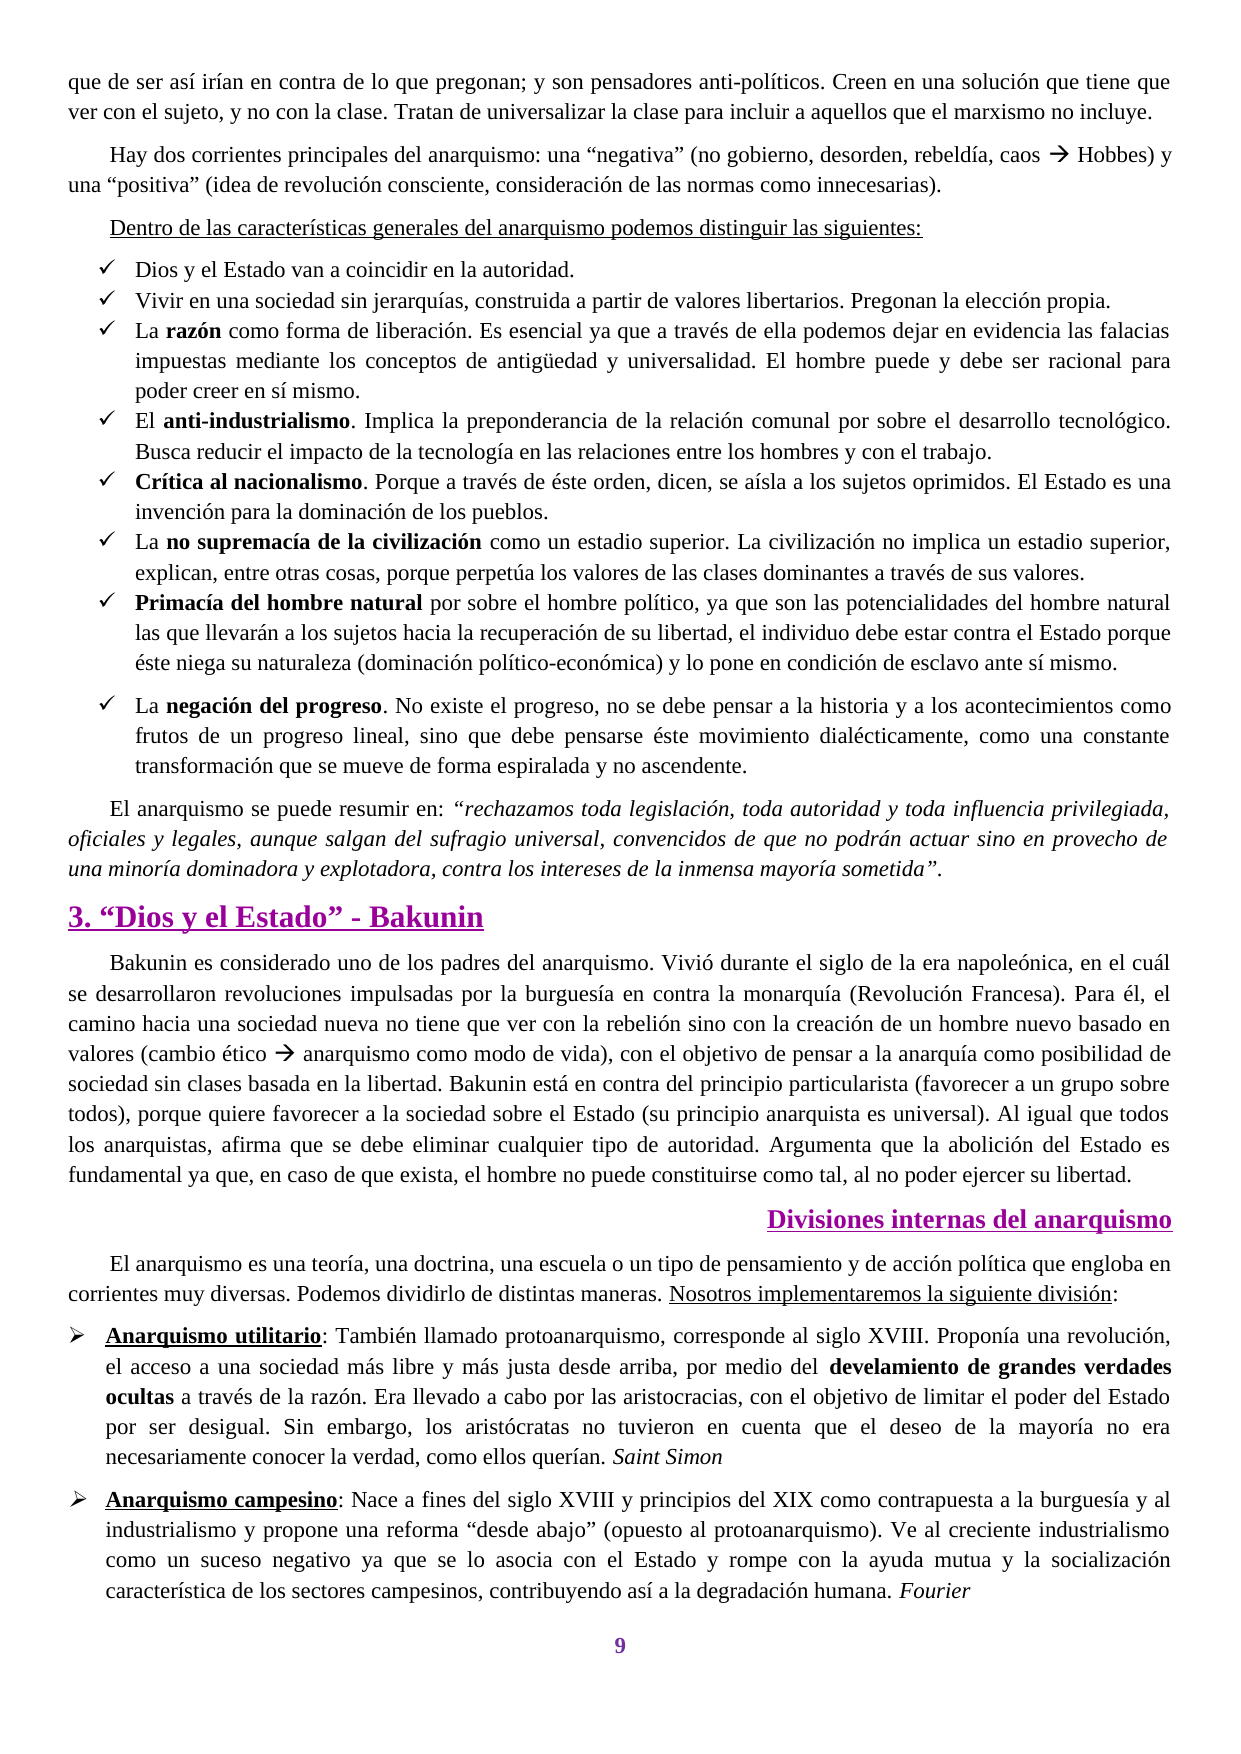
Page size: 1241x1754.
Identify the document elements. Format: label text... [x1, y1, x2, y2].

list Crítica al nacionalismo. Porque a través de éste orden, dicen, se aísla a los sujetos oprimidos. El Estado es una invención para la dominación de los pueblos. [97, 468, 1172, 524]
list Vivir en una sociedad sin jerarquías, construida a partir de valores libertarios. Pregonan la elección propia. [97, 287, 1172, 313]
list El anarquismo es una teoría, una doctrina, una escuela o un tipo de pensamiento y de acción política que engloba en corrientes muy diversas. Podemos dividirlo de distintas maneras. Nosotros implementaremos la siguiente división: [68, 1249, 1172, 1306]
list Primacía del hombre natural por sobre el hombre político, ya que son las potencialidades del hombre natural las que llevarán a los sujetos hacia la recuperación de su libertad, el individuo debe estar contra el Estado porque éste niega su naturaleza (dominación político-económica) y lo pone en condición de esclavo ante sí mismo. [97, 589, 1172, 676]
list La no supremacía de la civilización como un estadio superior. La civilización no implica un estadio superior, explican, entre otras cosas, porque perpetúa los valores de las clases dominantes a través de sus valores. [97, 528, 1172, 585]
list Dios y el Estado van a coincidir en la autoridad. [97, 256, 1172, 283]
list Anarquismo utilitario: También llamado protoanarquismo, corresponde al siglo XVIII. Proponía una revolución, el acceso a una sociedad más libre y más justa desde arriba, por medio del develamiento de grandes verdades ocultas a través de la razón. Era llevado a cabo por las aristocracias, con el objetivo de limitar el poder del Estado por ser desigual. Sin embargo, los aristócratas no tuvieron en cuenta que el deseo de la mayoría no era necesariamente conocer la verdad, como ellos querían. Saint Simon [68, 1322, 1172, 1470]
text 3. “Dios y el Estado” - Bakunin [68, 898, 1172, 934]
list Hay dos corrientes principales del anarquismo: una “negativa” (no gobierno, desorden, rebeldía, caos Hobbes) y una “positiva” (idea de revolución consciente, consideración de las normas como innecesarias). [68, 141, 1172, 197]
list El anti-industrialismo. Implica la preponderancia de la relación comunal por sobre el desarrollo tecnológico. Busca reducir el impacto de la tecnología en las relaciones entre los hombres y con el trabajo. [97, 407, 1172, 464]
list El anarquismo se puede resumir en: “rechazamos toda legislación, toda autoridad y toda influencia privilegiada, oficiales y legales, aunque salgan del sufragio universal, convencidos de que no podrán actuar sino en provecho de una minoría dominadora y explotadora, contra los intereses de la inmensa mayoría sometida”. [68, 795, 1172, 882]
list La razón como forma de liberación. Es esencial ya que a través de ella podemos dejar en evidencia las falacias impuestas mediante los conceptos de antigüedad y universalidad. El hombre puede y debe ser racional para poder creer en sí mismo. [97, 317, 1172, 404]
list Bakunin es considerado uno de los padres del anarquismo. Vivió durante el siglo de la era napoleónica, en el cuál se desarrollaron revoluciones impulsadas por la burguesía en contra la monarquía (Revolución Francesa). Para él, el camino hacia una sociedad nueva no tiene que ver con la rebelión sino con la creación de un hombre nuevo basado en valores (cambio ético anarquismo como modo de vida), con el objetivo de pensar a la anarquía como posibilidad de sociedad sin clases basada en la libertad. Bakunin está en contra del principio particularista (favorecer a un grupo sobre todos), porque quiere favorecer a la sociedad sobre el Estado (su principio anarquista es universal). Al igual que todos los anarquistas, afirma que se debe eliminar cualquier tipo de autoridad. Argumenta que la abolición del Estado es fundamental ya que, en caso de que exista, el hombre no puede constituirse como tal, al no poder ejercer su libertad. [68, 949, 1172, 1187]
list La negación del progreso. No existe el progreso, no se debe pensar a la historia y a los acontecimientos como frutos de un progreso lineal, sino que debe pensarse éste movimiento dialécticamente, como una constante transformación que se mueve de forma espiralada y no ascendente. [97, 692, 1172, 779]
text Divisiones internas del anarquismo [68, 1203, 1172, 1235]
list Anarquismo campesino: Nace a fines del siglo XVIII y principios del XIX como contrapuesta a la burguesía y al industrialismo y propone una reforma “desde abajo” (opuesto al protoanarquismo). Ve al creciente industrialismo como un suceso negativo ya que se lo asocia con el Estado y rompe con la ayuda mutua y la socialización característica de los sectores campesinos, contribuyendo así a la degradación humana. Fourier [68, 1486, 1172, 1603]
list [68, 68, 1172, 124]
list Dentro de las características generales del anarquismo podemos distinguir las siguientes: [68, 214, 1172, 240]
